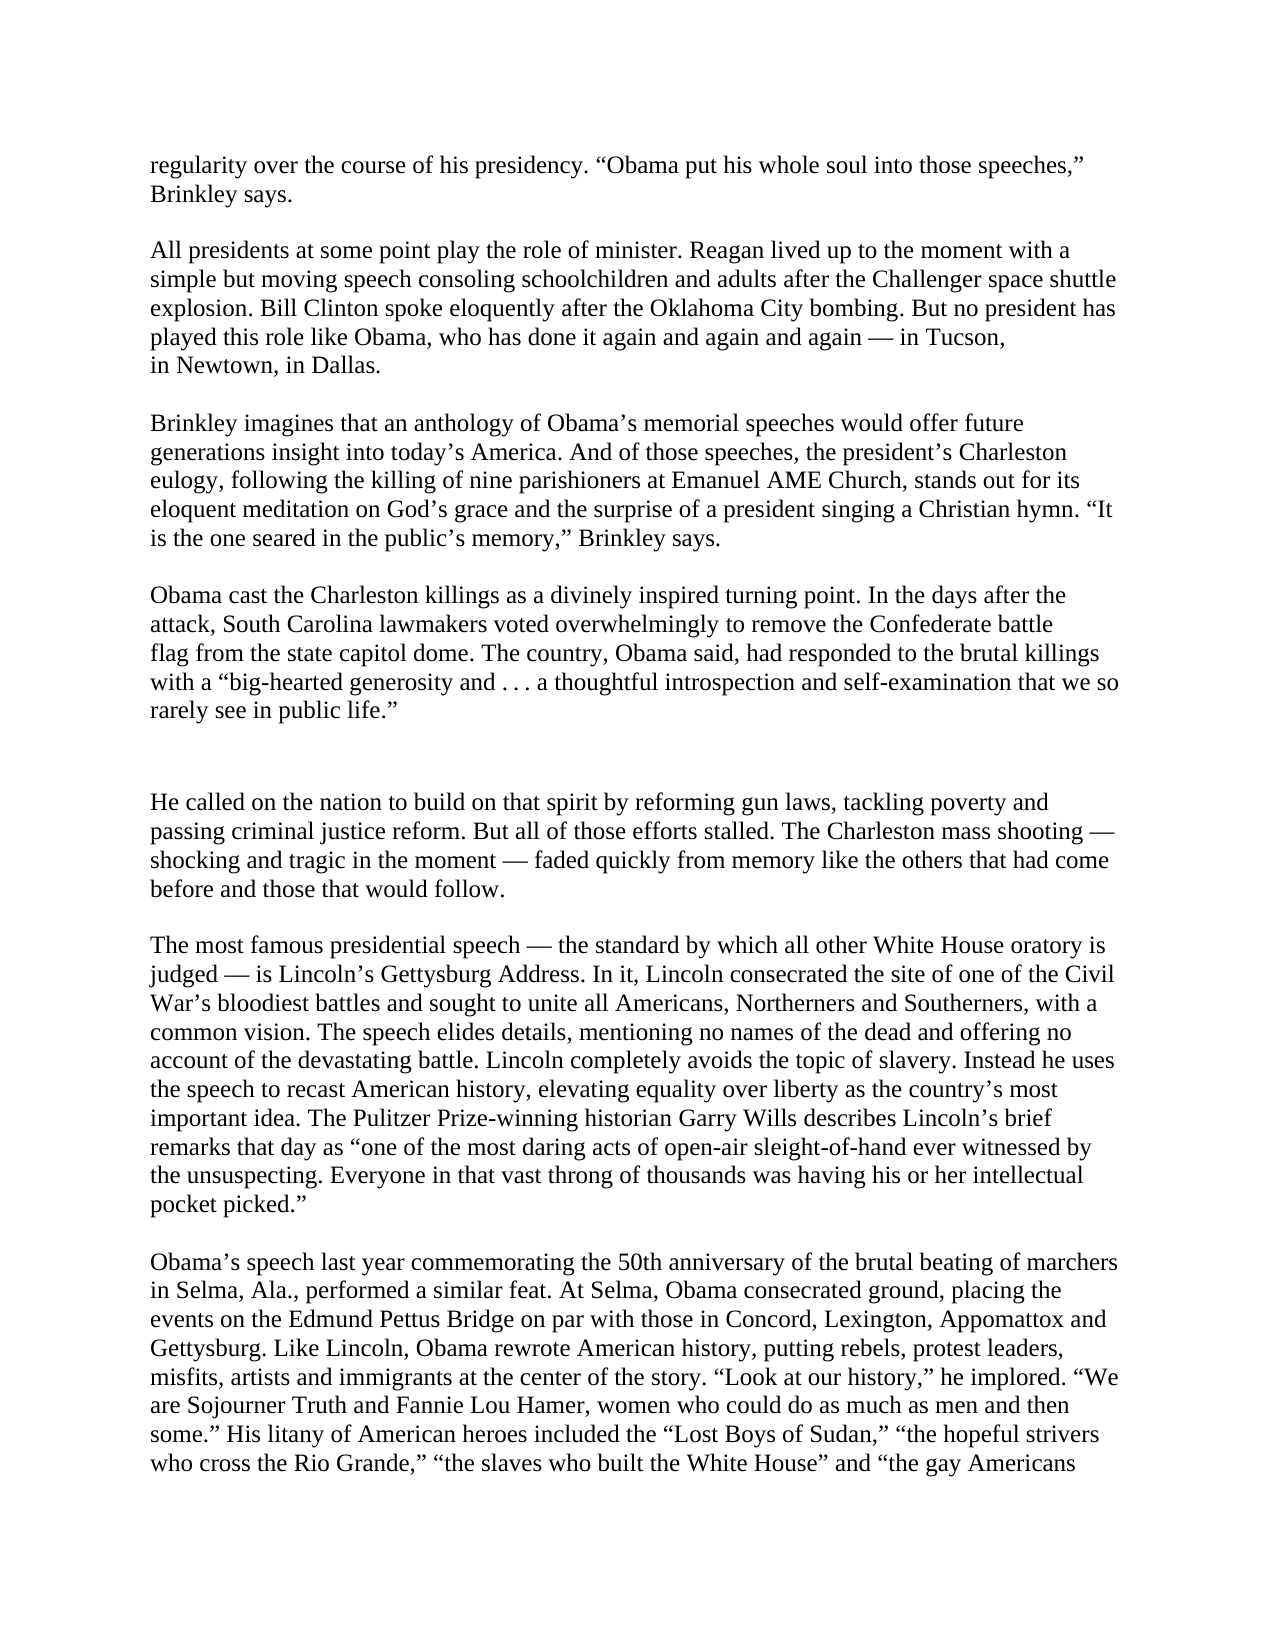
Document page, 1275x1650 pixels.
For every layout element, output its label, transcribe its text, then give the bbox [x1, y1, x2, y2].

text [150, 150, 1125, 207]
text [150, 1247, 1125, 1477]
text All presidents at some point play the role of minister. Reagan lived up to the moment with a simple but moving speech consoling schoolchildren and adults after the Challenger space shuttle explosion. Bill Clinton spoke eloquently after the Oklahoma City bombing. But no president has played this role like Obama, who has done it again and again and again — in Tucson, in Newtown, in Dallas. [150, 236, 1125, 379]
text Obama cast the Charleston killings as a divinely inspired turning point. In the days after the attack, South Carolina lawmakers voted overwhelmingly to remove the Confederate battle flag from the state capitol dome. The country, Obama said, had responded to the brutal killings with a “big-hearted generosity and . . . a thoughtful introspection and self-examination that we so rarely see in public life.” [150, 581, 1125, 724]
text The most famous presidential speech — the standard by which all other White House oratory is judged — is Lincoln’s Gettysburg Address. In it, Lincoln consecrated the site of one of the Civil War’s bloodiest battles and sought to unite all Americans, Northerners and Southerners, with a common vision. The speech elides details, mentioning no names of the dead and offering no account of the devastating battle. Lincoln completely avoids the topic of slavery. Instead he uses the speech to recast American history, elevating equality over liberty as the country’s most important idea. The Pulitzer Prize-winning historian Garry Wills describes Lincoln’s brief remarks that day as “one of the most daring acts of open-air sleight-of-hand ever witnessed by the unsuspecting. Everyone in that vast throng of thousands was having his or her intellectual pocket picked.” [150, 931, 1125, 1218]
text Brinkley imagines that an anthology of Obama’s memorial speeches would offer future generations insight into today’s America. And of those speeches, the president’s Charleston eulogy, following the killing of nine parishioners at Emanuel AME Church, stands out for its eloquent meditation on God’s grace and the surprise of a president singing a Christian hymn. “It is the one seared in the public’s memory,” Brinkley says. [150, 408, 1125, 552]
text He called on the nation to build on that spirit by reforming gun laws, tackling poverty and passing criminal justice reform. But all of those efforts stalled. The Charleston mass shooting — shocking and tragic in the moment — faded quickly from memory like the others that had come before and those that would follow. [150, 787, 1125, 902]
